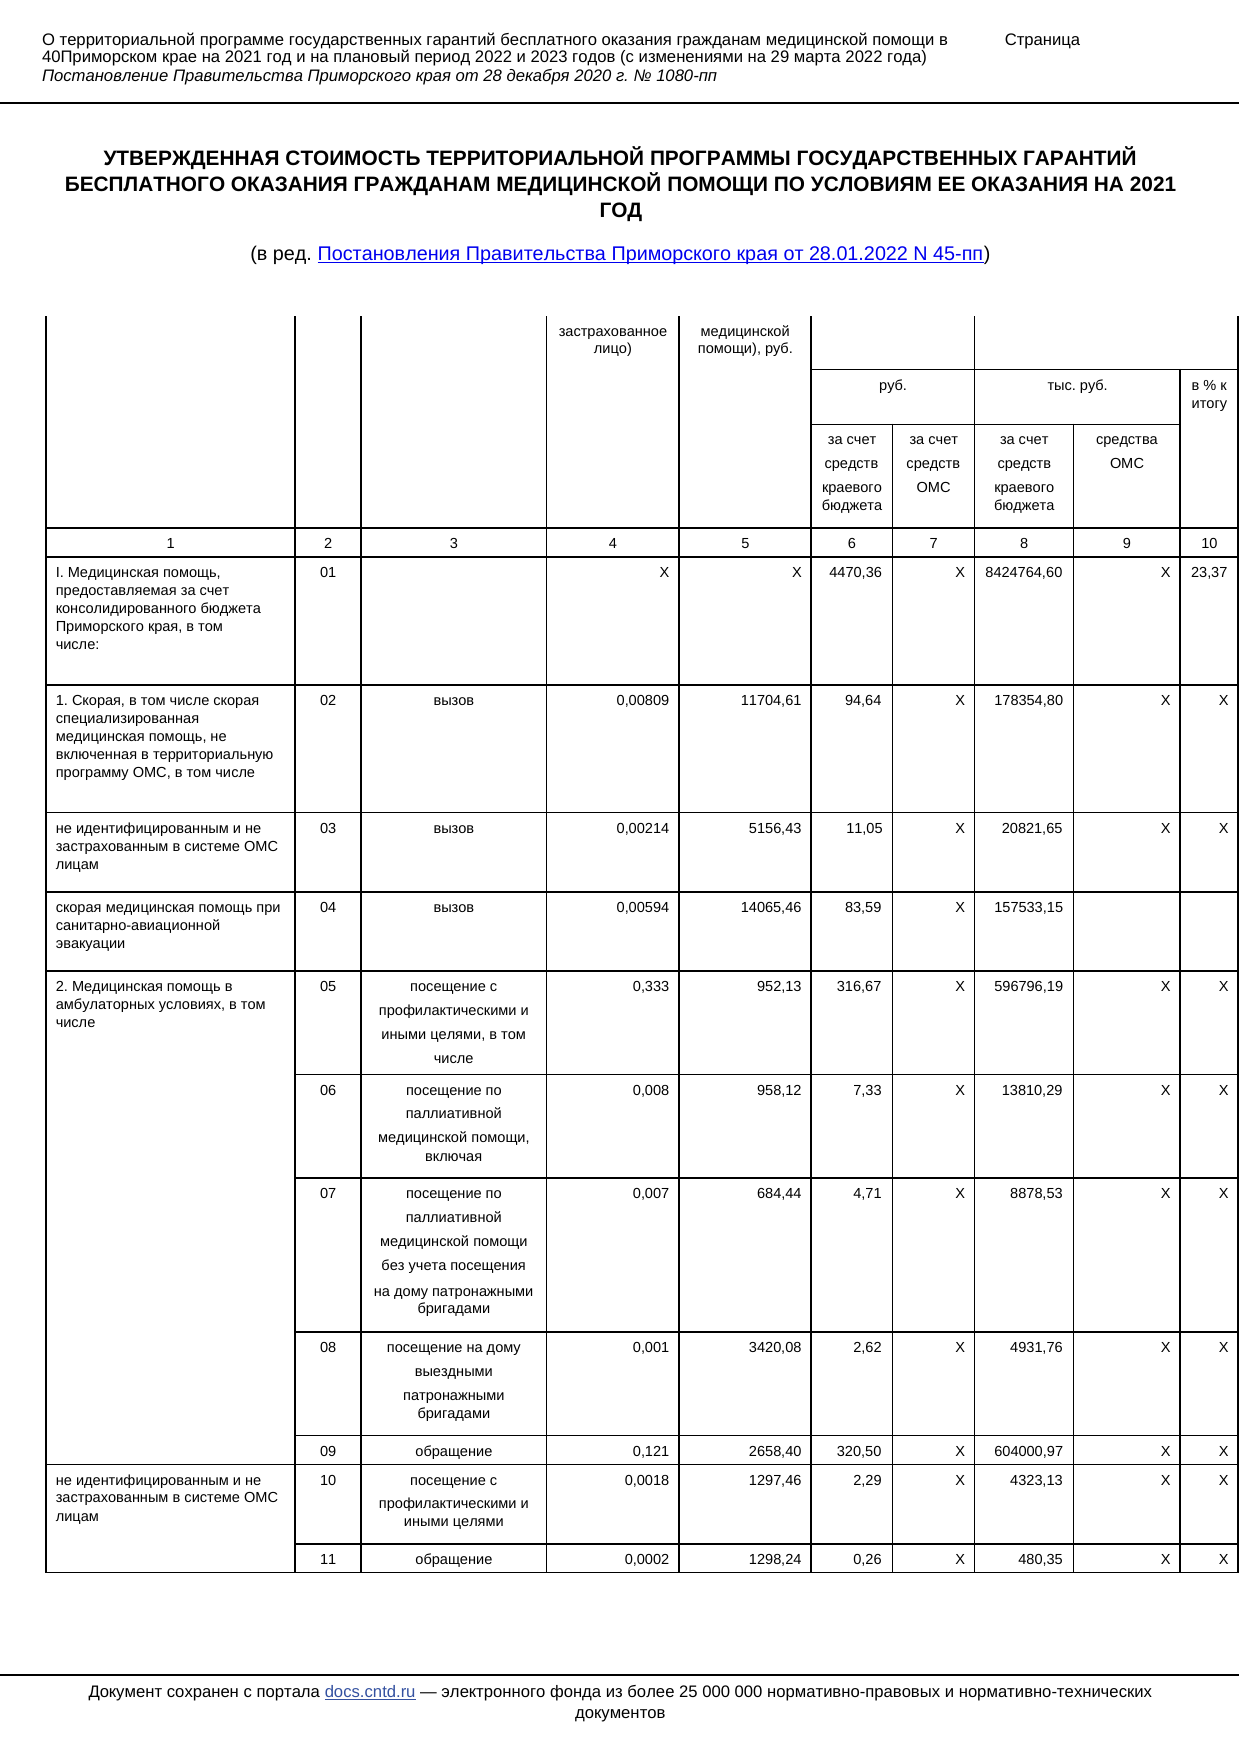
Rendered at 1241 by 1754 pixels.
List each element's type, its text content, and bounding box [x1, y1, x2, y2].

table_cell 2,29 [812, 1465, 892, 1543]
table_cell обращение [362, 1545, 546, 1572]
table_cell посещение по паллиативной медицинской помощи, включая [362, 1075, 546, 1177]
table_cell 3 [362, 529, 546, 556]
table_cell за счет средств краевого бюджета [812, 425, 892, 527]
text (в ред. Постановления Правительства Приморского края от 28.01.2022 N 45-пп) [46, 242, 1194, 264]
table_cell 3420,08 [680, 1333, 810, 1435]
table_cell 04 [296, 893, 360, 970]
table_cell 1. Скорая, в том числе скорая специализированная медицинская помощь, не включенная в территориальную программу ОМС, в том числе [47, 686, 294, 812]
table_cell 02 [296, 686, 360, 812]
table_cell 10 [1181, 529, 1237, 556]
table_cell 5 [680, 529, 810, 556]
table_cell посещение с профилактическими и иными целями [362, 1465, 546, 1543]
table_cell 1 [47, 529, 294, 556]
table_cell 178354,80 [975, 686, 1073, 812]
table_cell 23,37 [1181, 558, 1237, 684]
table_cell 8424764,60 [975, 558, 1073, 684]
table_cell 0,0002 [547, 1545, 678, 1572]
table_cell 7 [893, 529, 974, 556]
table_cell средства ОМС [1074, 425, 1179, 527]
table_cell 05 [296, 972, 360, 1074]
table_cell 0,26 [812, 1545, 892, 1572]
table_cell Х [1074, 972, 1179, 1074]
table_cell посещение по паллиативной медицинской помощи без учета посещения на дому патронажными бригадами [362, 1179, 546, 1331]
table_cell Х [893, 558, 974, 684]
table_cell 684,44 [680, 1179, 810, 1331]
table_header [47, 316, 294, 527]
table_cell 10 [296, 1465, 360, 1543]
table_cell 0,333 [547, 972, 678, 1074]
table_cell 0,008 [547, 1075, 678, 1177]
table_cell [362, 558, 546, 684]
table_cell 20821,65 [975, 813, 1073, 891]
table_cell 1298,24 [680, 1545, 810, 1572]
table_cell 480,35 [975, 1545, 1073, 1572]
table_cell в % к итогу [1181, 370, 1237, 527]
table_cell обращение [362, 1436, 546, 1464]
table_cell Х [893, 972, 974, 1074]
table_cell Х [893, 813, 974, 891]
table_cell Х [893, 686, 974, 812]
table_cell 0,00214 [547, 813, 678, 891]
table_cell 07 [296, 1179, 360, 1331]
table_cell Х [1074, 558, 1179, 684]
table_cell 11 [296, 1545, 360, 1572]
table_cell посещение с профилактическими и иными целями, в том числе [362, 972, 546, 1074]
table_cell 0,001 [547, 1333, 678, 1435]
table_cell 157533,15 [975, 893, 1073, 970]
table_cell за счет средств ОМС [893, 425, 974, 527]
table_cell 0,007 [547, 1179, 678, 1331]
table_cell 4470,36 [812, 558, 892, 684]
table_cell Х [893, 1545, 974, 1572]
table_cell Х [1074, 1545, 1179, 1572]
table_cell Х [1181, 1333, 1237, 1435]
table_cell 01 [296, 558, 360, 684]
table_cell Х [1181, 1545, 1237, 1572]
table_cell [1074, 893, 1179, 970]
table_cell не идентифицированным и не застрахованным в системе ОМС лицам [47, 813, 294, 891]
table_cell вызов [362, 813, 546, 891]
table_cell 7,33 [812, 1075, 892, 1177]
table_cell I. Медицинская помощь, предоставляемая за счет консолидированного бюджета Приморского края, в том числе: [47, 558, 294, 684]
table_cell Х [1181, 813, 1237, 891]
subtitle УТВЕРЖДЕННАЯ СТОИМОСТЬ ТЕРРИТОРИАЛЬНОЙ ПРОГРАММЫ ГОСУДАРСТВЕННЫХ ГАРАНТИЙ БЕСПЛАТНОГО ОКАЗАНИЯ ГРАЖДАНАМ МЕДИЦИНСКОЙ ПОМОЩИ ПО УСЛОВИЯМ ЕЕ ОКАЗАНИЯ НА 2021 ГОД [48, 146, 1192, 222]
table_cell вызов [362, 686, 546, 812]
table_cell 604000,97 [975, 1436, 1073, 1464]
table_cell скорая медицинская помощь при санитарно-авиационной эвакуации [47, 893, 294, 970]
table_header [812, 316, 974, 369]
table_cell 9 [1074, 529, 1179, 556]
table_cell 0,00594 [547, 893, 678, 970]
table_cell вызов [362, 893, 546, 970]
table_cell 4 [547, 529, 678, 556]
table_cell за счет средств краевого бюджета [975, 425, 1073, 527]
table_cell 6 [812, 529, 892, 556]
table_cell 11704,61 [680, 686, 810, 812]
table_cell Х [893, 1436, 974, 1464]
table_cell Х [1074, 686, 1179, 812]
table_cell 0,0018 [547, 1465, 678, 1543]
table_cell посещение на дому выездными патронажными бригадами [362, 1333, 546, 1435]
table_cell Х [1074, 813, 1179, 891]
table_cell Х [893, 893, 974, 970]
table_cell 4323,13 [975, 1465, 1073, 1543]
table_cell Х [1181, 1179, 1237, 1331]
table_header застрахованное лицо) [547, 316, 678, 527]
table_cell Х [1181, 972, 1237, 1074]
table_cell 0,121 [547, 1436, 678, 1464]
table_cell 596796,19 [975, 972, 1073, 1074]
table_cell 1297,46 [680, 1465, 810, 1543]
table_cell Х [1074, 1179, 1179, 1331]
table_cell Х [1181, 686, 1237, 812]
table_cell Х [893, 1333, 974, 1435]
table_cell 83,59 [812, 893, 892, 970]
table_cell 4,71 [812, 1179, 892, 1331]
table_header медицинской помощи), руб. [680, 316, 810, 527]
table_cell Х [1074, 1465, 1179, 1543]
table_cell 2. Медицинская помощь в амбулаторных условиях, в том числе [47, 972, 294, 1464]
table_cell Х [893, 1179, 974, 1331]
table_cell Х [680, 558, 810, 684]
table_cell Х [1181, 1436, 1237, 1464]
table_cell 09 [296, 1436, 360, 1464]
table_cell 06 [296, 1075, 360, 1177]
table_cell 08 [296, 1333, 360, 1435]
table_cell Х [1074, 1436, 1179, 1464]
table_cell Х [893, 1075, 974, 1177]
table_cell 8 [975, 529, 1073, 556]
table_cell 94,64 [812, 686, 892, 812]
table_cell 5156,43 [680, 813, 810, 891]
table_cell 316,67 [812, 972, 892, 1074]
table_cell 8878,53 [975, 1179, 1073, 1331]
table_cell Х [1181, 1465, 1237, 1543]
table_cell 952,13 [680, 972, 810, 1074]
table_cell 2 [296, 529, 360, 556]
table_header [975, 316, 1237, 369]
table_cell Х [547, 558, 678, 684]
table_cell руб. [812, 370, 974, 423]
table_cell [47, 1465, 294, 1572]
table_cell 320,50 [812, 1436, 892, 1464]
table_header [362, 316, 546, 527]
table_cell 4931,76 [975, 1333, 1073, 1435]
table_cell Х [893, 1465, 974, 1543]
table_header [296, 316, 360, 527]
table_cell 958,12 [680, 1075, 810, 1177]
table_cell 2658,40 [680, 1436, 810, 1464]
table_cell 13810,29 [975, 1075, 1073, 1177]
table_cell Х [1074, 1333, 1179, 1435]
table_cell тыс. руб. [975, 370, 1179, 423]
table_cell [1181, 893, 1237, 970]
table_cell 2,62 [812, 1333, 892, 1435]
table_cell 11,05 [812, 813, 892, 891]
table_cell 0,00809 [547, 686, 678, 812]
table_cell Х [1074, 1075, 1179, 1177]
table_cell Х [1181, 1075, 1237, 1177]
table_cell 14065,46 [680, 893, 810, 970]
table_cell 03 [296, 813, 360, 891]
